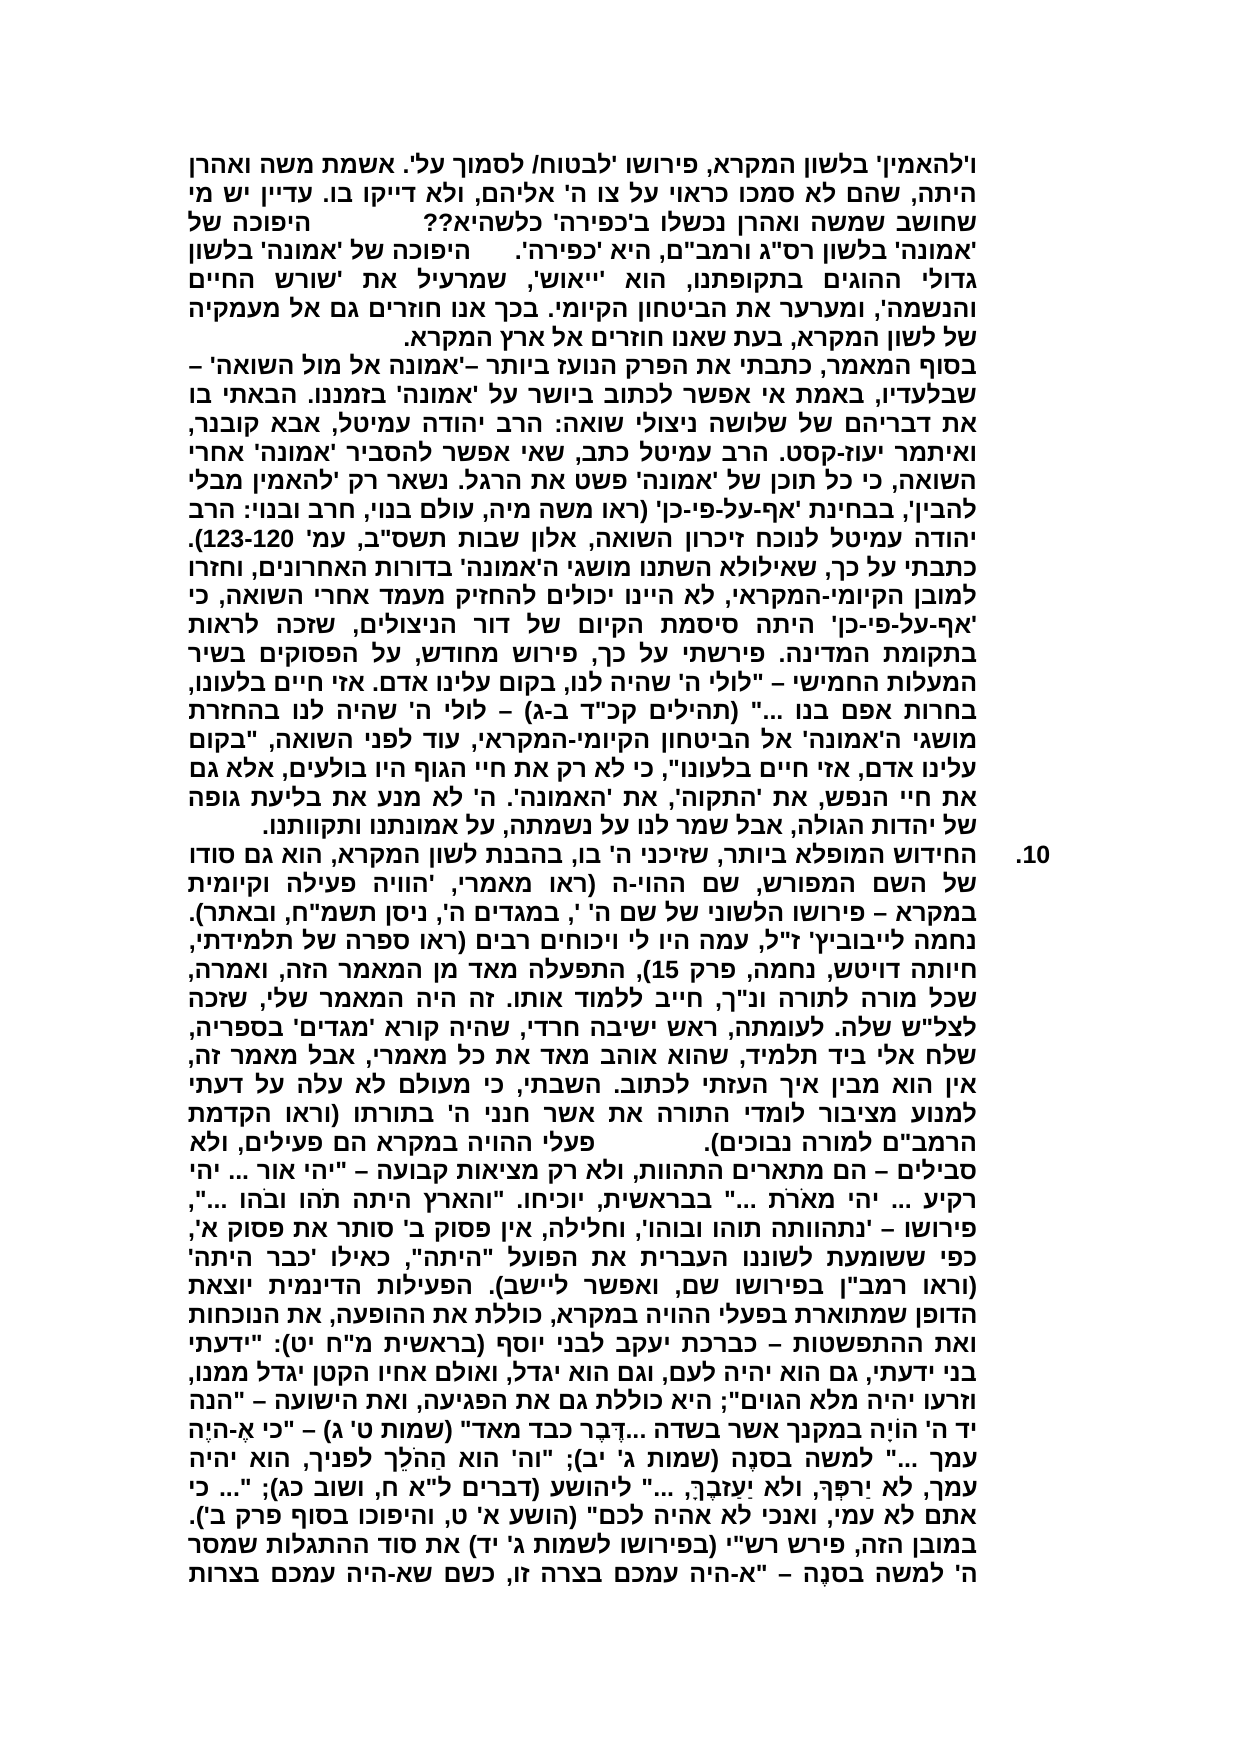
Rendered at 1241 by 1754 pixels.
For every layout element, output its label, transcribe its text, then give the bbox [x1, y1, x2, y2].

list בסוף המאמר, כתבתי את הפרק הנועז ביותר –'אמונה אל מול השואה' – שבלעדיו, באמת אי אפשר לכתוב ביושר על 'אמונה' בזמננו. הבאתי בו את דבריהם של שלושה ניצולי שואה: הרב יהודה עמיטל, אבא קובנר, ואיתמר יעוז-קסט. הרב עמיטל כתב, שאי אפשר להסביר 'אמונה' אחרי השואה, כי כל תוכן של 'אמונה' פשט את הרגל. נשאר רק 'להאמין מבלי להבין', בבחינת 'אף-על-פי-כן' (ראו משה מיה, עולם בנוי, חרב ובנוי: הרב יהודה עמיטל לנוכח זיכרון השואה, אלון שבות תשס"ב, עמ' 123-120). כתבתי על כך, שאילולא השתנו מושגי ה'אמונה' בדורות האחרונים, וחזרו למובן הקיומי-המקראי, לא היינו יכולים להחזיק מעמד אחרי השואה, כי 'אף-על-פי-כן' היתה סיסמת הקיום של דור הניצולים, שזכה לראות בתקומת המדינה. פירשתי על כך, פירוש מחודש, על הפסוקים בשיר המעלות החמישי – "לולי ה' שהיה לנו, בקום עלינו אדם. אזי חיים בלעונו, בחרות אפם בנו ..." (תהילים קכ"ד ב-ג) – לולי ה' שהיה לנו בהחזרת מושגי ה'אמונה' אל הביטחון הקיומי-המקראי, עוד לפני השואה, "בקום עלינו אדם, אזי חיים בלעונו", כי לא רק את חיי הגוף היו בולעים, אלא גם את חיי הנפש, את 'התקוה', את 'האמונה'. ה' לא מנע את בליעת גופה של יהדות הגולה, אבל שמר לנו על נשמתה, על אמונתנו ותקוותנו. [187, 351, 978, 840]
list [187, 150, 1015, 351]
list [187, 840, 1015, 1587]
